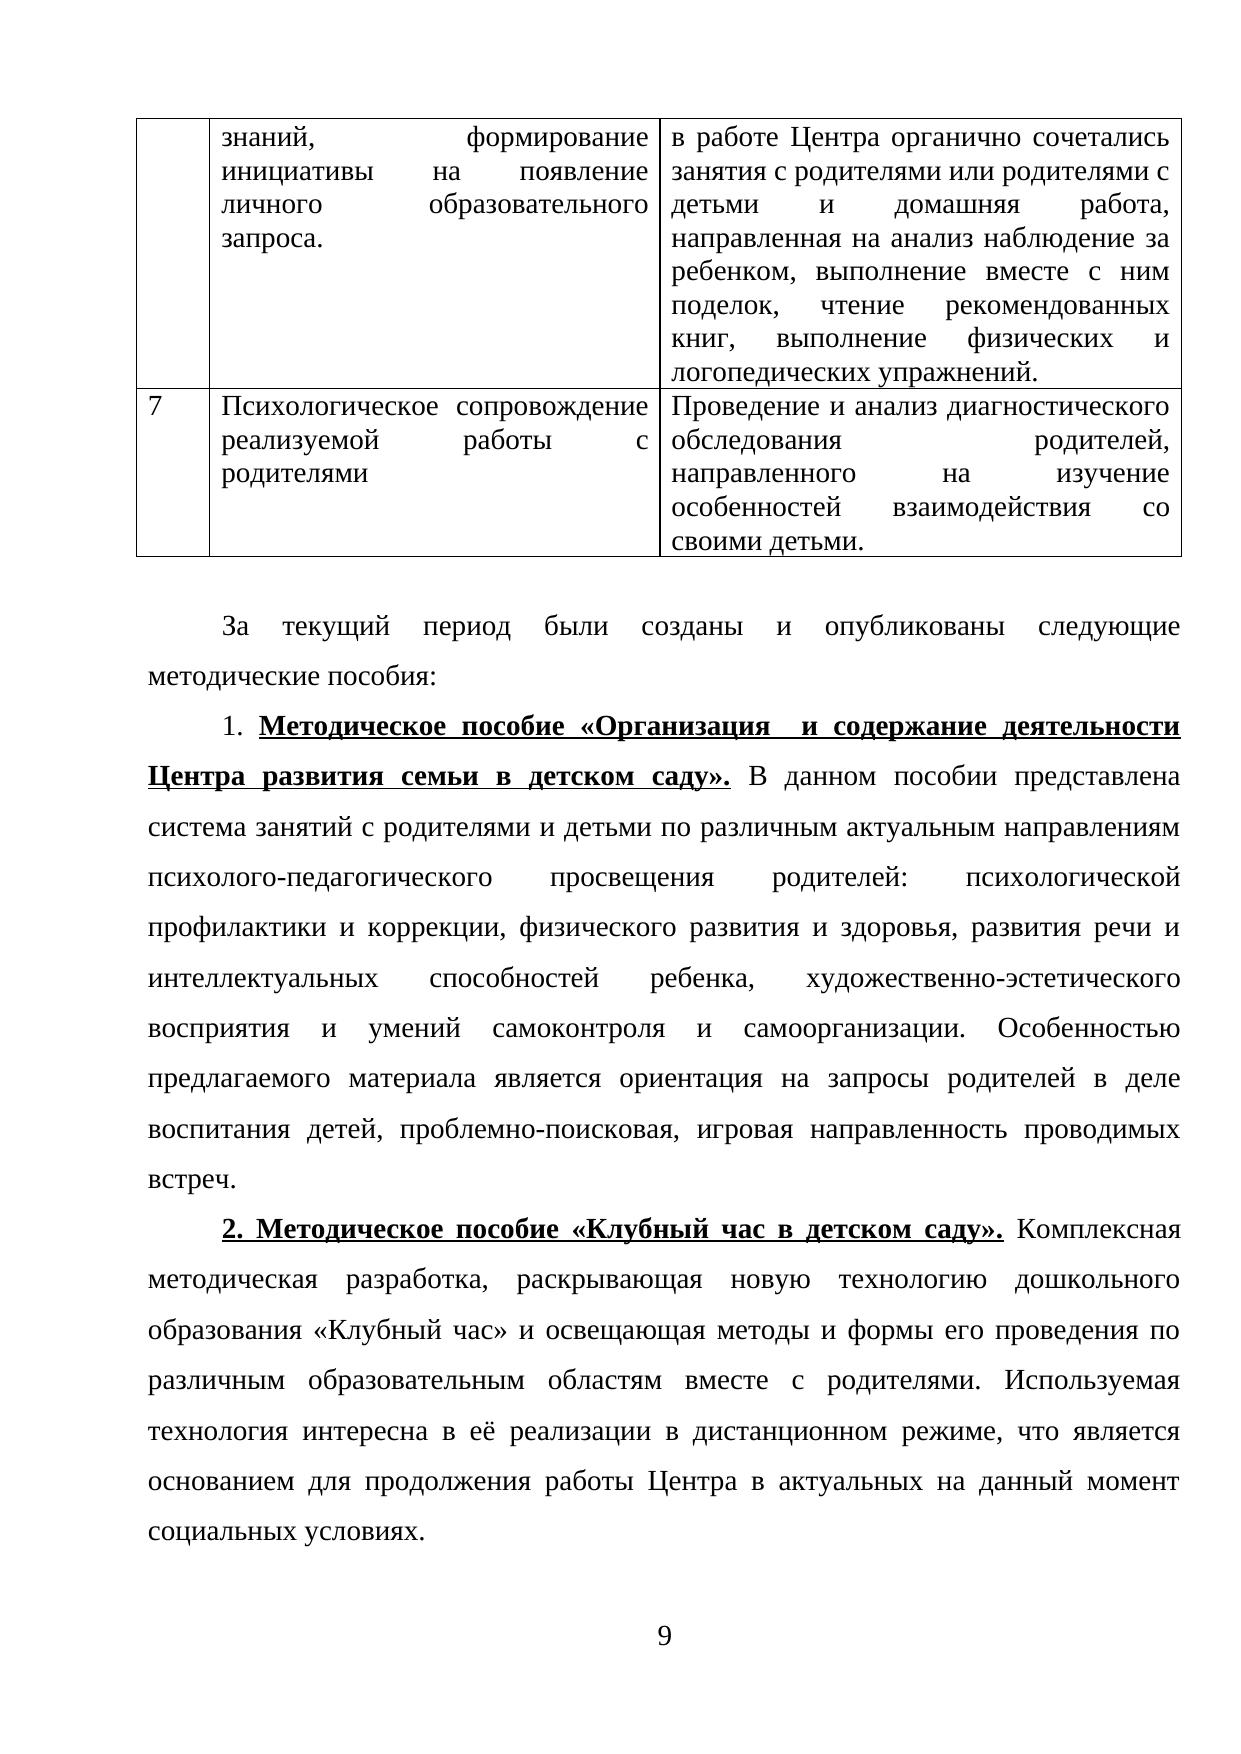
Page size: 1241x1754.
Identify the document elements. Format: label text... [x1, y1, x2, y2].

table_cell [210, 119, 659, 387]
table_cell 7 [137, 389, 209, 556]
table_cell Проведение и анализ диагностического обследования родителей, направленного на изучение особенностей взаимодействия со своими детьми. [661, 389, 1181, 556]
text За текущий период были созданы и опубликованы следующие методические пособия: [148, 608, 1181, 691]
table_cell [661, 119, 1181, 387]
text 1. Методическое пособие «Организация и содержание деятельности Центра развития семьи в детском саду». В данном пособии представлена система занятий с родителями и детьми по различным актуальным направлениям психолого-педагогического просвещения родителей: психологической профилактики и коррекции, физического развития и здоровья, развития речи и интеллектуальных способностей ребенка, художественно-эстетического восприятия и умений самоконтроля и самоорганизации. Особенностью предлагаемого материала является ориентация на запросы родителей в деле воспитания детей, проблемно-поисковая, игровая направленность проводимых встреч. [148, 708, 1181, 1194]
table_cell Психологическое сопровождение реализуемой работы с родителями [210, 389, 659, 556]
text 2. Методическое пособие «Клубный час в детском саду». Комплексная методическая разработка, раскрывающая новую технологию дошкольного образования «Клубный час» и освещающая методы и формы его проведения по различным образовательным областям вместе с родителями. Используемая технология интересна в её реализации в дистанционном режиме, что является основанием для продолжения работы Центра в актуальных на данный момент социальных условиях. [148, 1211, 1181, 1547]
table_cell 6 [137, 119, 209, 387]
